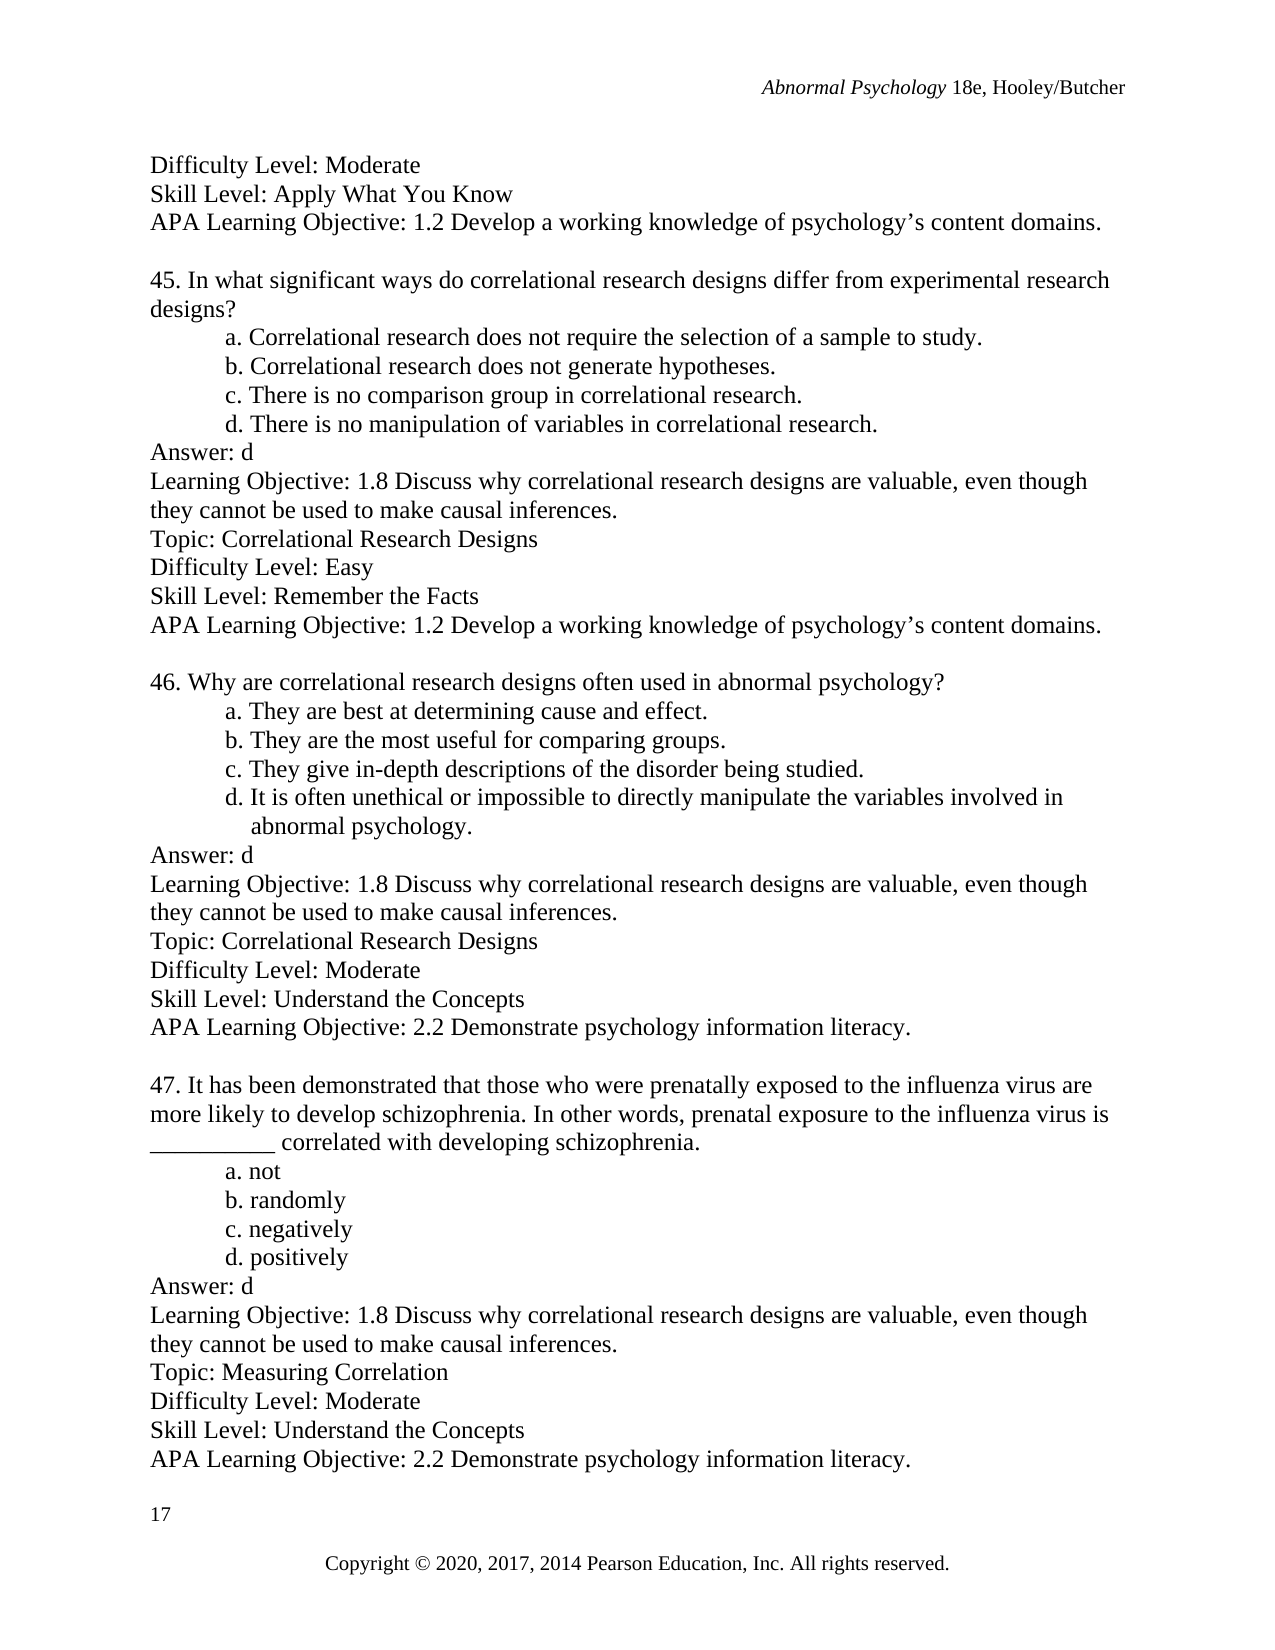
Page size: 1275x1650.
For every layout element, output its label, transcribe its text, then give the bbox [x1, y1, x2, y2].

text 47. It has been demonstrated that those who were prenatally exposed to the influenza virus are more likely to develop schizophrenia. In other words, prenatal exposure to the influenza virus is __________ correlated with developing schizophrenia. [150, 1070, 1125, 1156]
text Answer: d [150, 437, 1125, 466]
text 46. Why are correlational research designs often used in abnormal psychology? [150, 667, 1125, 696]
text c. There is no comparison group in correlational research. [225, 380, 1125, 409]
text Topic: Measuring Correlation [150, 1357, 1125, 1386]
text a. not [225, 1156, 1125, 1185]
text Learning Objective: 1.8 Discuss why correlational research designs are valuable, even though they cannot be used to make causal inferences. [150, 869, 1125, 926]
text b. They are the most useful for comparing groups. [225, 725, 1125, 754]
text 45. In what significant ways do correlational research designs differ from experimental research designs? [150, 265, 1125, 322]
text d. It is often unethical or impossible to directly manipulate the variables involved in abnormal psychology. [225, 782, 1125, 840]
text Difficulty Level: Moderate [150, 1386, 1125, 1415]
text Difficulty Level: Moderate [150, 955, 1125, 984]
text Topic: Correlational Research Designs [150, 524, 1125, 552]
text Answer: d [150, 840, 1125, 869]
text Skill Level: Apply What You Know [150, 179, 1125, 207]
text Answer: d [150, 1271, 1125, 1300]
text Skill Level: Remember the Facts [150, 581, 1125, 610]
text APA Learning Objective: 2.2 Demonstrate psychology information literacy. [150, 1012, 1125, 1041]
text Learning Objective: 1.8 Discuss why correlational research designs are valuable, even though they cannot be used to make causal inferences. [150, 1300, 1125, 1357]
text Skill Level: Understand the Concepts [150, 984, 1125, 1012]
text b. Correlational research does not generate hypotheses. [225, 351, 1125, 380]
text d. positively [225, 1242, 1125, 1271]
text Difficulty Level: Moderate [150, 150, 1125, 179]
text c. negatively [225, 1214, 1125, 1242]
text c. They give in-depth descriptions of the disorder being studied. [225, 754, 1125, 782]
text Difficulty Level: Easy [150, 552, 1125, 581]
text APA Learning Objective: 1.2 Develop a working knowledge of psychology’s content domains. [150, 207, 1125, 236]
text b. randomly [225, 1185, 1125, 1214]
text Topic: Correlational Research Designs [150, 926, 1125, 955]
text a. They are best at determining cause and effect. [225, 696, 1125, 725]
text APA Learning Objective: 2.2 Demonstrate psychology information literacy. [150, 1444, 1125, 1472]
text d. There is no manipulation of variables in correlational research. [225, 409, 1125, 437]
text Learning Objective: 1.8 Discuss why correlational research designs are valuable, even though they cannot be used to make causal inferences. [150, 466, 1125, 524]
text Skill Level: Understand the Concepts [150, 1415, 1125, 1444]
text APA Learning Objective: 1.2 Develop a working knowledge of psychology’s content domains. [150, 610, 1125, 639]
text a. Correlational research does not require the selection of a sample to study. [225, 322, 1125, 351]
